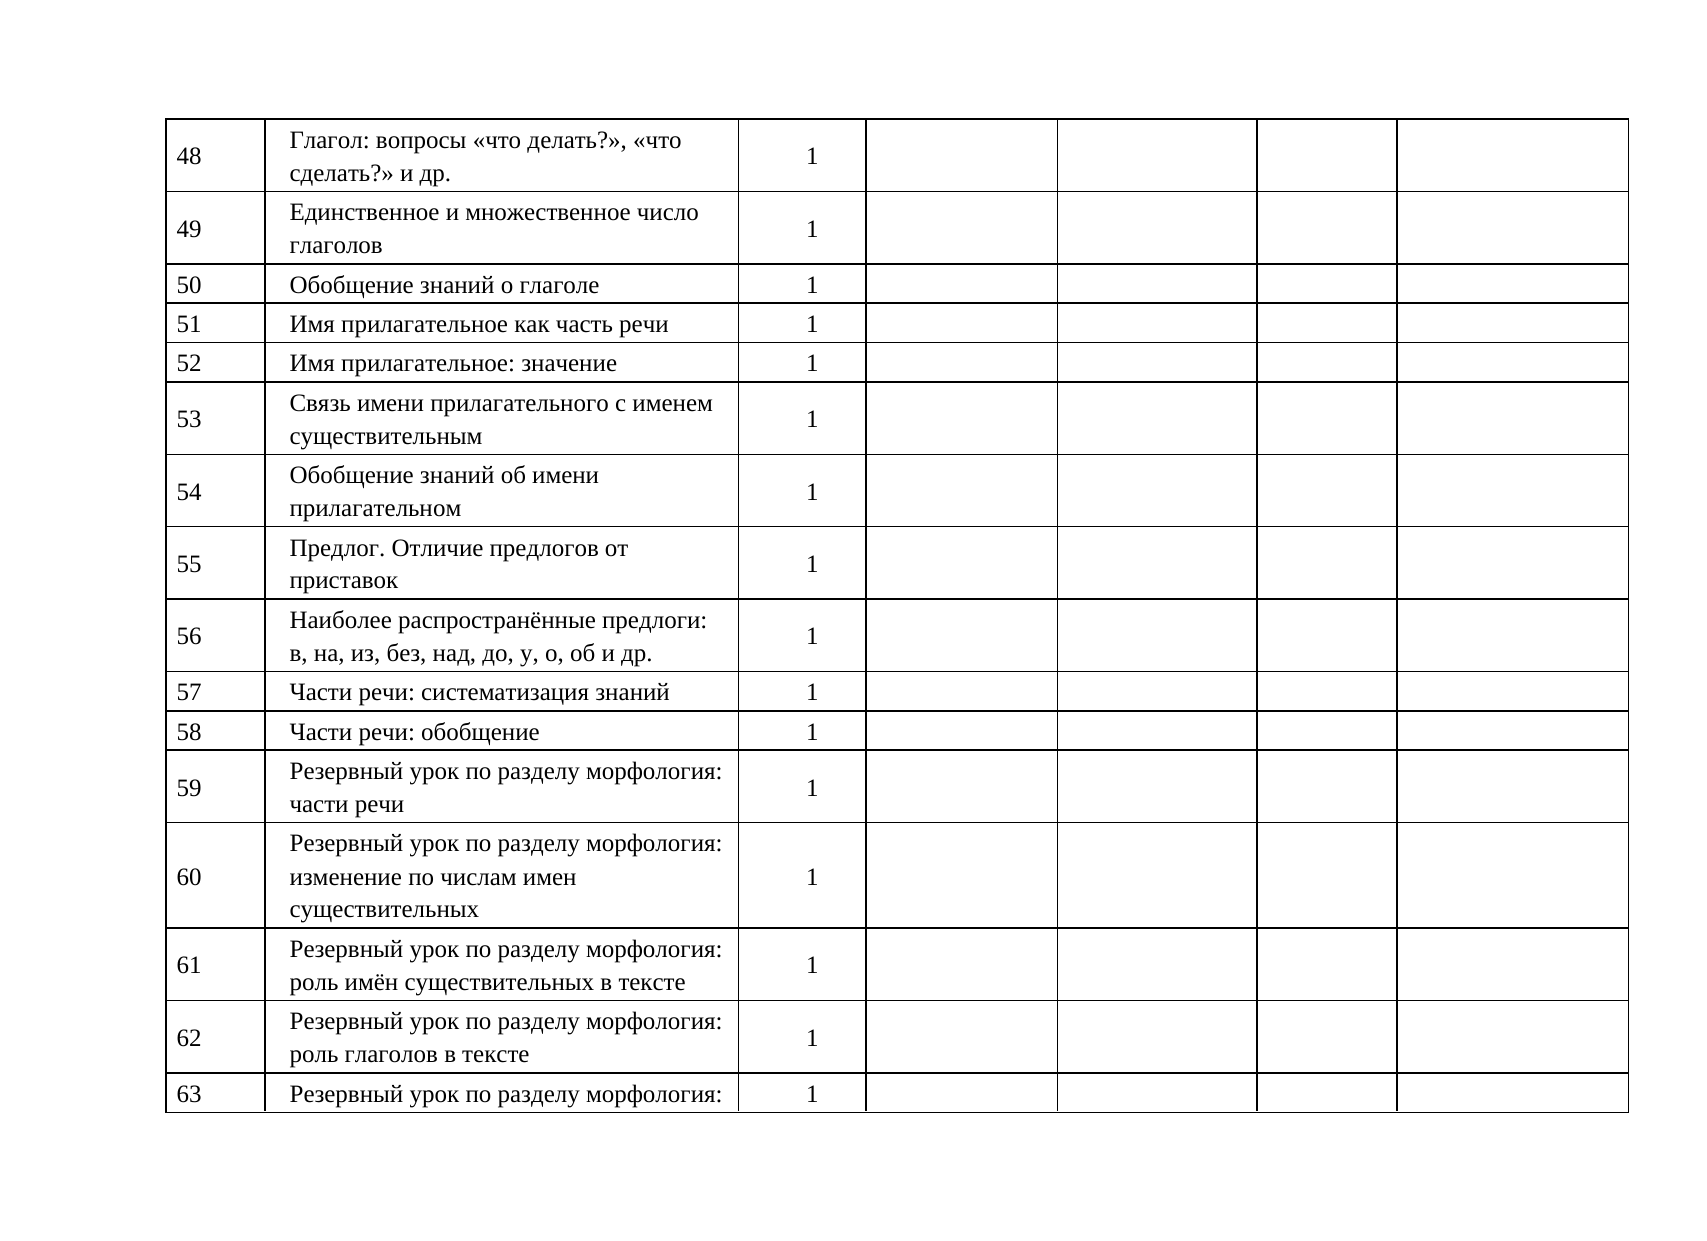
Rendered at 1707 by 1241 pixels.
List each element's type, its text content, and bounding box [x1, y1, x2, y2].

table_cell [867, 455, 1057, 526]
table_cell 56 [167, 600, 264, 671]
table_cell [1058, 120, 1256, 191]
table_cell 1 [739, 600, 865, 671]
table_cell Имя прилагательное как часть речи [266, 304, 738, 342]
table_cell 1 [739, 1001, 865, 1072]
table_cell [1058, 672, 1256, 710]
table_cell [1258, 383, 1396, 453]
table_cell [1258, 672, 1396, 710]
table_cell Резервный урок по разделу морфология: изменение по числам имен существительных [266, 823, 738, 927]
table_cell 1 [739, 265, 865, 302]
table_cell [867, 672, 1057, 710]
table_cell [1058, 383, 1256, 453]
table_cell 58 [167, 712, 264, 749]
table_cell [1398, 527, 1628, 598]
table_cell Связь имени прилагательного с именем существительным [266, 383, 738, 453]
table_cell 1 [739, 929, 865, 999]
table_cell [1258, 192, 1396, 263]
table_cell 1 [739, 304, 865, 342]
table_cell 53 [167, 383, 264, 453]
table_cell 1 [739, 192, 865, 263]
table_cell Обобщение знаний о глаголе [266, 265, 738, 302]
table_cell 59 [167, 751, 264, 822]
table_cell [1258, 823, 1396, 927]
table_cell 1 [739, 672, 865, 710]
table_cell 51 [167, 304, 264, 342]
table_cell [1398, 343, 1628, 381]
table_cell 1 [739, 455, 865, 526]
table_cell [1398, 455, 1628, 526]
table_cell [1398, 929, 1628, 999]
table_cell [867, 823, 1057, 927]
table_cell [867, 751, 1057, 822]
table_cell [1258, 120, 1396, 191]
table_cell [867, 600, 1057, 671]
table_cell 55 [167, 527, 264, 598]
table_cell 1 [739, 823, 865, 927]
table_cell [1058, 265, 1256, 302]
table_cell [1258, 455, 1396, 526]
table_cell 52 [167, 343, 264, 381]
table_cell Резервный урок по разделу морфология: роль глаголов в тексте [266, 1001, 738, 1072]
table_cell [1258, 265, 1396, 302]
table_cell [1058, 823, 1256, 927]
table_cell [867, 1001, 1057, 1072]
table_cell [867, 192, 1057, 263]
table_cell [1258, 600, 1396, 671]
table_cell [1058, 712, 1256, 749]
table_cell [1398, 192, 1628, 263]
table_cell 63 [167, 1074, 264, 1111]
table_cell Предлог. Отличие предлогов от приставок [266, 527, 738, 598]
table_cell [867, 343, 1057, 381]
table_cell [1058, 600, 1256, 671]
table_cell 1 [739, 751, 865, 822]
table_cell [1258, 527, 1396, 598]
table_cell [1258, 1001, 1396, 1072]
table_cell [1398, 304, 1628, 342]
table_cell 1 [739, 1074, 865, 1111]
table_cell [1258, 751, 1396, 822]
table_cell [867, 265, 1057, 302]
table_cell Части речи: обобщение [266, 712, 738, 749]
table_cell [867, 383, 1057, 453]
table_cell [1398, 712, 1628, 749]
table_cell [266, 1074, 738, 1111]
table_cell 1 [739, 712, 865, 749]
table_cell Имя прилагательное: значение [266, 343, 738, 381]
table_cell 61 [167, 929, 264, 999]
table_cell [867, 929, 1057, 999]
table_cell [1258, 712, 1396, 749]
table_cell [867, 712, 1057, 749]
table_cell [867, 120, 1057, 191]
table_cell Глагол: вопросы «что делать?», «что сделать?» и др. [266, 120, 738, 191]
table_cell 48 [167, 120, 264, 191]
table_cell [1398, 672, 1628, 710]
table_cell [1398, 751, 1628, 822]
table_cell [1398, 120, 1628, 191]
table_cell [1398, 383, 1628, 453]
table_cell [1058, 929, 1256, 999]
table_cell 1 [739, 527, 865, 598]
table_cell Обобщение знаний об имени прилагательном [266, 455, 738, 526]
table_cell Единственное и множественное число глаголов [266, 192, 738, 263]
table_cell [1058, 192, 1256, 263]
table_cell 54 [167, 455, 264, 526]
table_cell [1058, 343, 1256, 381]
table_cell [1398, 1074, 1628, 1111]
table_cell [1058, 751, 1256, 822]
table_cell 1 [739, 120, 865, 191]
table_cell [1398, 265, 1628, 302]
table_cell 1 [739, 383, 865, 453]
table_cell [1058, 1001, 1256, 1072]
table_cell [1058, 527, 1256, 598]
table_cell [1398, 600, 1628, 671]
table_cell 62 [167, 1001, 264, 1072]
table_cell Резервный урок по разделу морфология: роль имён существительных в тексте [266, 929, 738, 999]
table_cell [1058, 304, 1256, 342]
table_cell [1258, 343, 1396, 381]
table_cell [1058, 455, 1256, 526]
table_cell 50 [167, 265, 264, 302]
table_cell [1258, 929, 1396, 999]
table_cell 1 [739, 343, 865, 381]
table_cell [867, 1074, 1057, 1111]
table_cell Наиболее распространённые предлоги: в, на, из, без, над, до, у, о, об и др. [266, 600, 738, 671]
table_cell [867, 304, 1057, 342]
table_cell 49 [167, 192, 264, 263]
table_cell [1258, 1074, 1396, 1111]
table_cell [1058, 1074, 1256, 1111]
table_cell [1258, 304, 1396, 342]
table_cell [867, 527, 1057, 598]
table_cell Части речи: систематизация знаний [266, 672, 738, 710]
table_cell 60 [167, 823, 264, 927]
table_cell 57 [167, 672, 264, 710]
table_cell [1398, 823, 1628, 927]
table_cell Резервный урок по разделу морфология: части речи [266, 751, 738, 822]
table_cell [1398, 1001, 1628, 1072]
